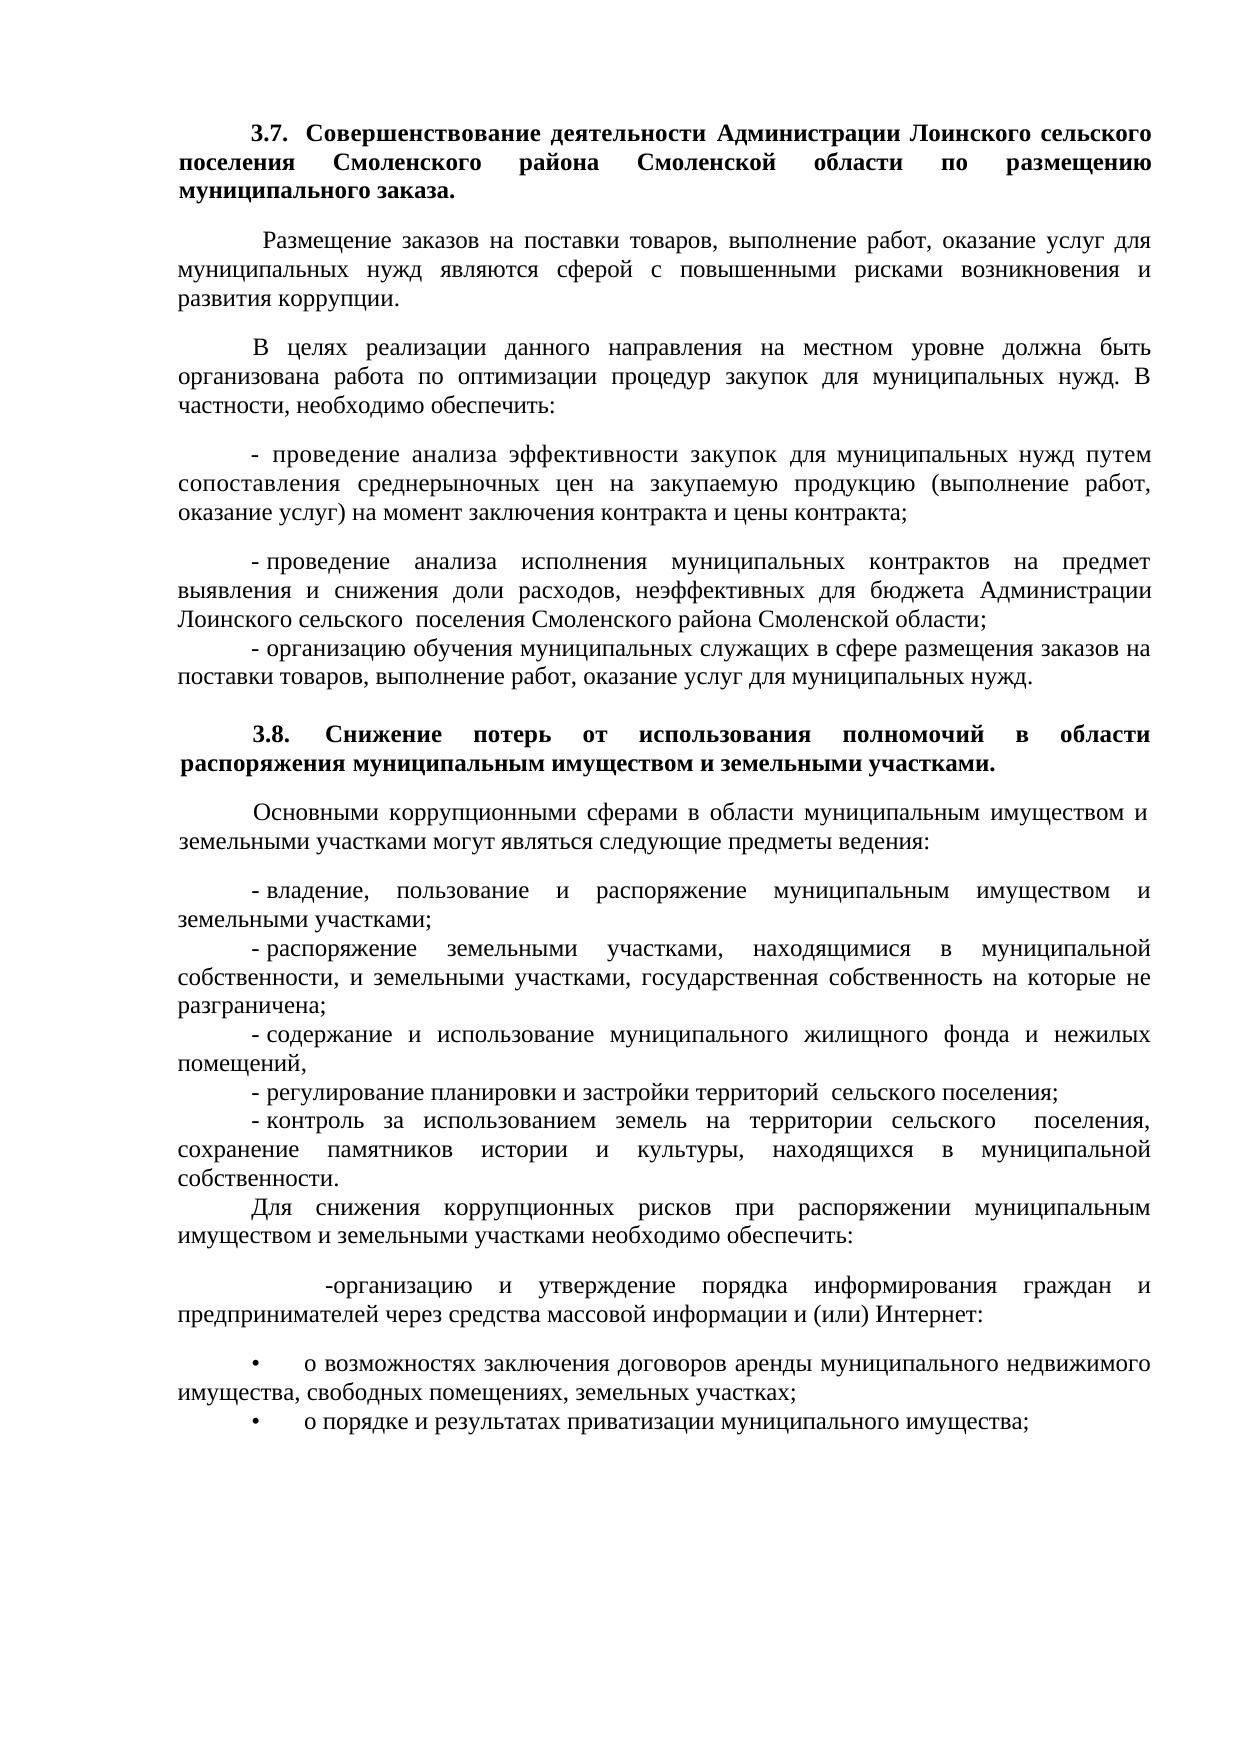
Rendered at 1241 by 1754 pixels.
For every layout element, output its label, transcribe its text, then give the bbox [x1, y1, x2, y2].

text Основными коррупционными сферами в области муниципальным имуществом и земельными участками могут являться следующие предметы ведения: [179, 797, 1149, 855]
list регулирование планировки и застройки территорий сельского поселения; [177, 1077, 1152, 1106]
text - проведение анализа эффективности закупок для муниципальных нужд путем сопоставления среднерыночных цен на закупаемую продукцию (выполнение работ, оказание услуг) на момент заключения контракта и цены контракта; [178, 439, 1152, 526]
list контроль за использованием земель на территории сельского поселения, сохранение памятников истории и культуры, находящихся в муниципальной собственности. [177, 1106, 1152, 1192]
list распоряжение земельными участками, находящимися в муниципальной собственности, и земельными участками, государственная собственность на которые не разграничена; [177, 933, 1152, 1019]
list владение, пользование и распоряжение муниципальным имуществом и земельными участками; [177, 876, 1152, 933]
text 3.8. Снижение потерь от использования полномочий в области распоряжения муниципальным имуществом и земельными участками. [180, 719, 1152, 776]
text Для снижения коррупционных рисков при распоряжении муниципальным имуществом и земельными участками необходимо обеспечить: [177, 1192, 1152, 1249]
text В целях реализации данного направления на местном уровне должна быть организована работа по оптимизации процедур закупок для муниципальных нужд. В частности, необходимо обеспечить: [178, 332, 1152, 418]
list проведение анализа исполнения муниципальных контрактов на предмет выявления и снижения доли расходов, неэффективных для бюджета Администрации Лоинского сельского поселения Смоленского района Смоленской области; [177, 546, 1152, 633]
list о возможностях заключения договоров аренды муниципального недвижимого имущества, свободных помещениях, земельных участках; [177, 1348, 1152, 1406]
text -организацию и утверждение порядка информирования граждан и предпринимателей через средства массовой информации и (или) Интернет: [177, 1270, 1152, 1328]
list содержание и использование муниципального жилищного фонда и нежилых помещений, [177, 1019, 1152, 1077]
text Размещение заказов на поставки товаров, выполнение работ, оказание услуг для муниципальных нужд являются сферой с повышенными рисками возникновения и развития коррупции. [177, 225, 1152, 311]
text 3.7. Совершенствование деятельности Администрации Лоинского сельского поселения Смоленского района Смоленской области по размещению муниципального заказа. [179, 118, 1152, 204]
list организацию обучения муниципальных служащих в сфере размещения заказов на поставки товаров, выполнение работ, оказание услуг для муниципальных нужд. [177, 633, 1152, 690]
list о порядке и результатах приватизации муниципального имущества; [177, 1406, 1152, 1435]
